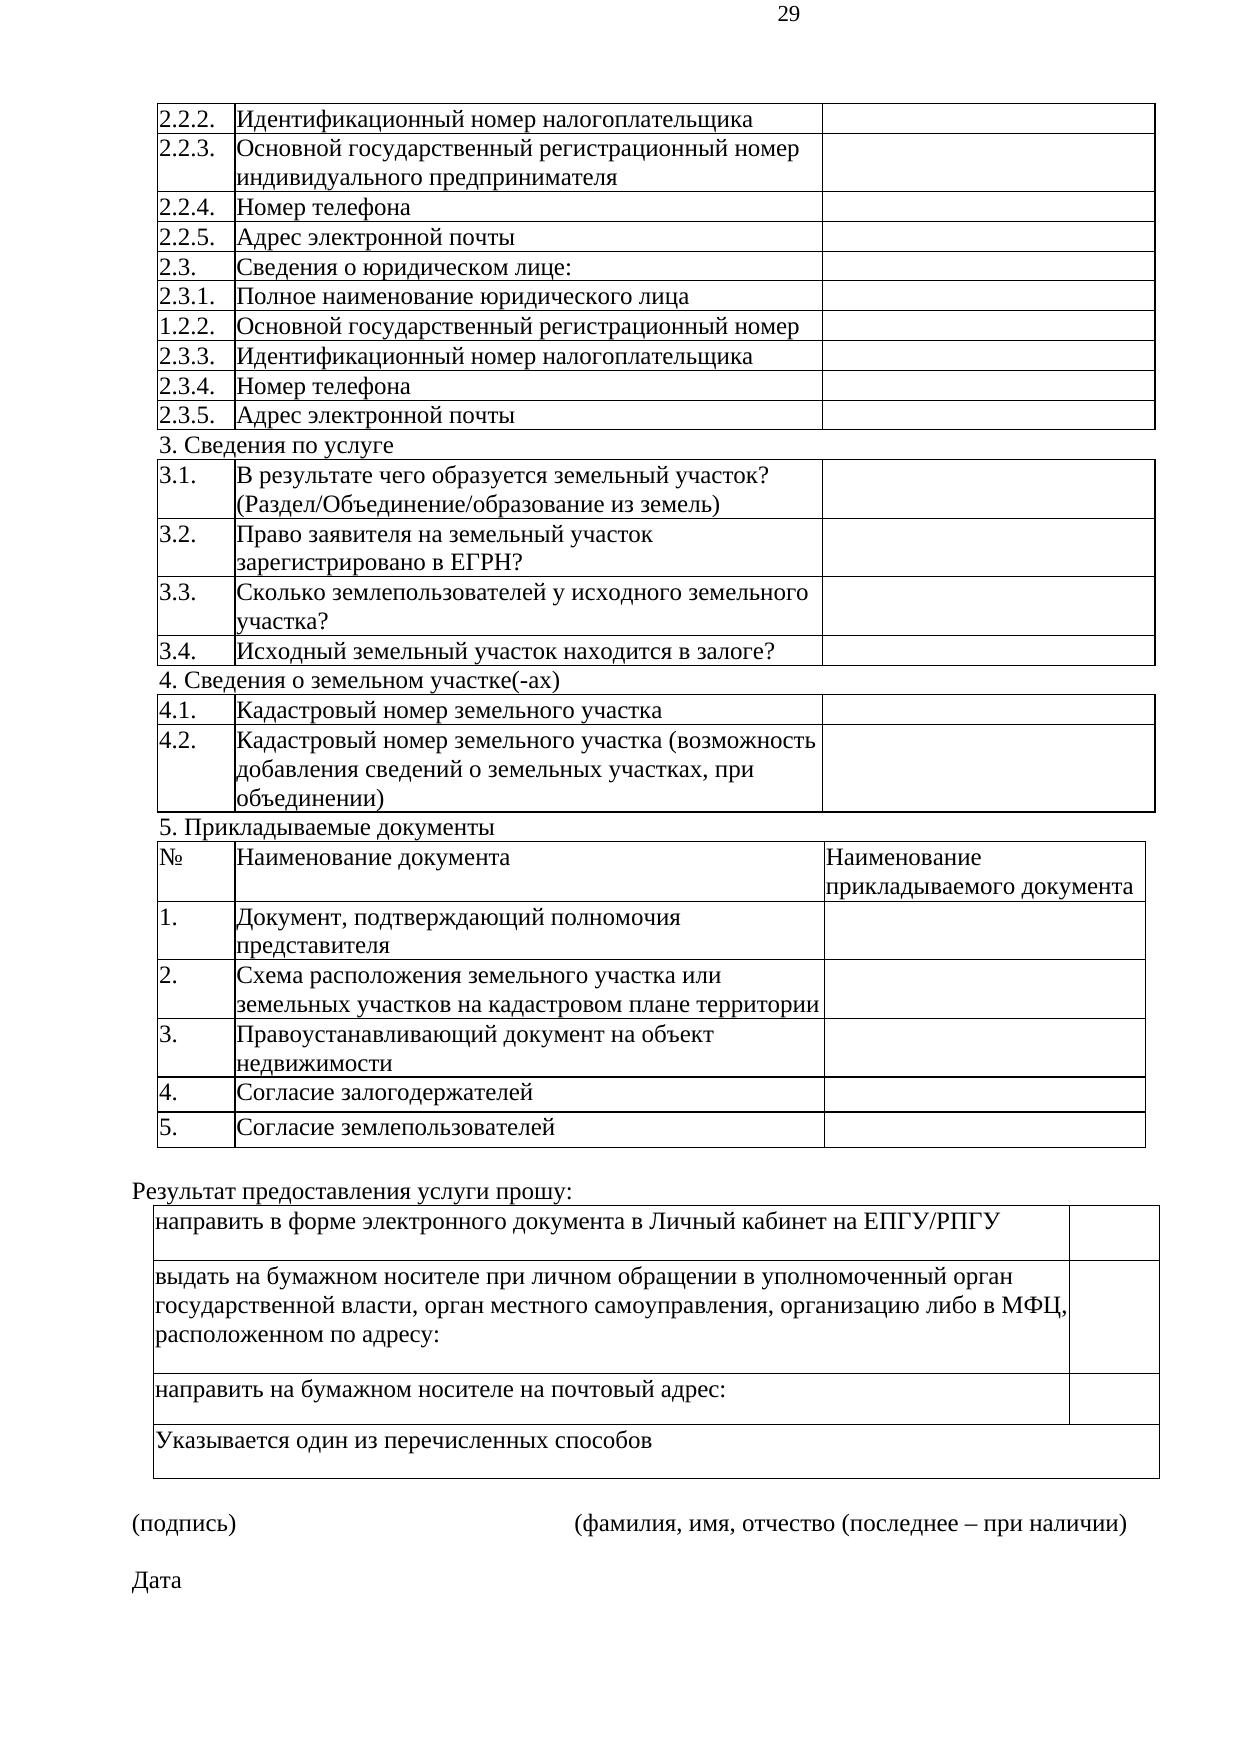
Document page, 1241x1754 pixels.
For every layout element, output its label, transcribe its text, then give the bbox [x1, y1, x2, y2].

table_cell 2.2.4. [158, 192, 234, 221]
table_cell Правоустанавливающий документ на объект недвижимости [236, 1019, 824, 1076]
table_cell 4. Сведения о земельном участке(-ах) [158, 666, 1155, 694]
table_header направить в форме электронного документа в Личный кабинет на ЕПГУ/РПГУ [154, 1206, 1069, 1260]
table_cell 3.4. [158, 636, 234, 664]
table_cell В результате чего образуется земельный участок? (Раздел/Объединение/образование из земель) [236, 460, 822, 518]
table_cell [1070, 1261, 1159, 1373]
table_cell 2.2.5. [158, 222, 234, 251]
table_cell 2.2.2. [158, 104, 234, 132]
table_cell Адрес электронной почты [236, 222, 822, 251]
table_cell Кадастровый номер земельного участка (возможность добавления сведений о земельных участках, при объединении) [236, 725, 822, 811]
table_cell 3.2. [158, 519, 234, 576]
table_cell 3. [158, 1019, 234, 1076]
table_cell Полное наименование юридического лица [236, 281, 822, 310]
table_cell [823, 311, 1154, 340]
table_cell [823, 725, 1154, 811]
table_cell № [158, 842, 234, 901]
table_cell [823, 222, 1154, 251]
table_cell Кадастровый номер земельного участка [236, 695, 822, 724]
table_cell 4. [158, 1078, 234, 1111]
table_cell Схема расположения земельного участка или земельных участков на кадастровом плане территории [236, 960, 824, 1018]
table_cell [823, 401, 1154, 429]
text Результат предоставления услуги прошу: [132, 1176, 1181, 1205]
table_cell 3.1. [158, 460, 234, 518]
table_cell [825, 902, 1145, 959]
table_cell Документ, подтверждающий полномочия представителя [236, 902, 824, 959]
table_cell Согласие залогодержателей [236, 1078, 824, 1111]
table_cell [823, 281, 1154, 310]
table_cell Сколько землепользователей у исходного земельного участка? [236, 577, 822, 635]
text Дата [132, 1565, 1181, 1594]
table_cell [823, 252, 1154, 280]
table_cell 4.2. [158, 725, 234, 811]
table_cell Адрес электронной почты [236, 401, 822, 429]
table_cell [823, 695, 1154, 724]
table_cell 2. [158, 960, 234, 1018]
table_cell Указывается один из перечисленных способов [154, 1425, 1159, 1478]
table_cell Основной государственный регистрационный номер [236, 311, 822, 340]
table_cell [825, 1113, 1145, 1147]
table_cell Номер телефона [236, 192, 822, 221]
table_cell [825, 960, 1145, 1018]
table_cell [823, 192, 1154, 221]
table_cell Наименование документа [236, 842, 824, 901]
table_cell 2.3.5. [158, 401, 234, 429]
table_cell 1.2.2. [158, 311, 234, 340]
table_cell [823, 104, 1154, 132]
table_cell 2.3. [158, 252, 234, 280]
table_cell Основной государственный регистрационный номер индивидуального предпринимателя [236, 134, 822, 191]
table_cell 1. [158, 902, 234, 959]
table_cell 3.3. [158, 577, 234, 635]
table_cell Идентификационный номер налогоплательщика [236, 104, 822, 132]
table_cell [825, 1078, 1145, 1111]
table_cell 2.3.1. [158, 281, 234, 310]
table_cell [823, 519, 1154, 576]
text (подпись) (фамилия, имя, отчество (последнее – при наличии) [132, 1508, 1181, 1537]
table_cell 4.1. [158, 695, 234, 724]
table_cell Право заявителя на земельный участок зарегистрировано в ЕГРН? [236, 519, 822, 576]
table_cell [825, 1019, 1145, 1076]
table_cell [823, 341, 1154, 370]
table_cell Исходный земельный участок находится в залоге? [236, 636, 822, 664]
table_cell 2.3.3. [158, 341, 234, 370]
table_cell Согласие землепользователей [236, 1113, 824, 1147]
table_cell [823, 577, 1154, 635]
table_cell [1070, 1374, 1159, 1424]
table_cell 5. Прикладываемые документы [158, 813, 1155, 841]
table_header [1070, 1206, 1159, 1260]
table_cell Номер телефона [236, 371, 822, 399]
table_cell [823, 134, 1154, 191]
table_cell Наименование прикладываемого документа [825, 842, 1145, 901]
table_cell [823, 460, 1154, 518]
table_cell 2.2.3. [158, 134, 234, 191]
table_cell [823, 371, 1154, 399]
table_cell 5. [158, 1113, 234, 1147]
table_cell Сведения о юридическом лице: [236, 252, 822, 280]
table_cell направить на бумажном носителе на почтовый адрес: [154, 1374, 1069, 1424]
table_cell Идентификационный номер налогоплательщика [236, 341, 822, 370]
table_cell 2.3.4. [158, 371, 234, 399]
table_cell выдать на бумажном носителе при личном обращении в уполномоченный орган государственной власти, орган местного самоуправления, организацию либо в МФЦ, расположенном по адресу: [154, 1261, 1069, 1373]
table_cell 3. Сведения по услуге [158, 430, 1155, 459]
table_cell [823, 636, 1154, 664]
